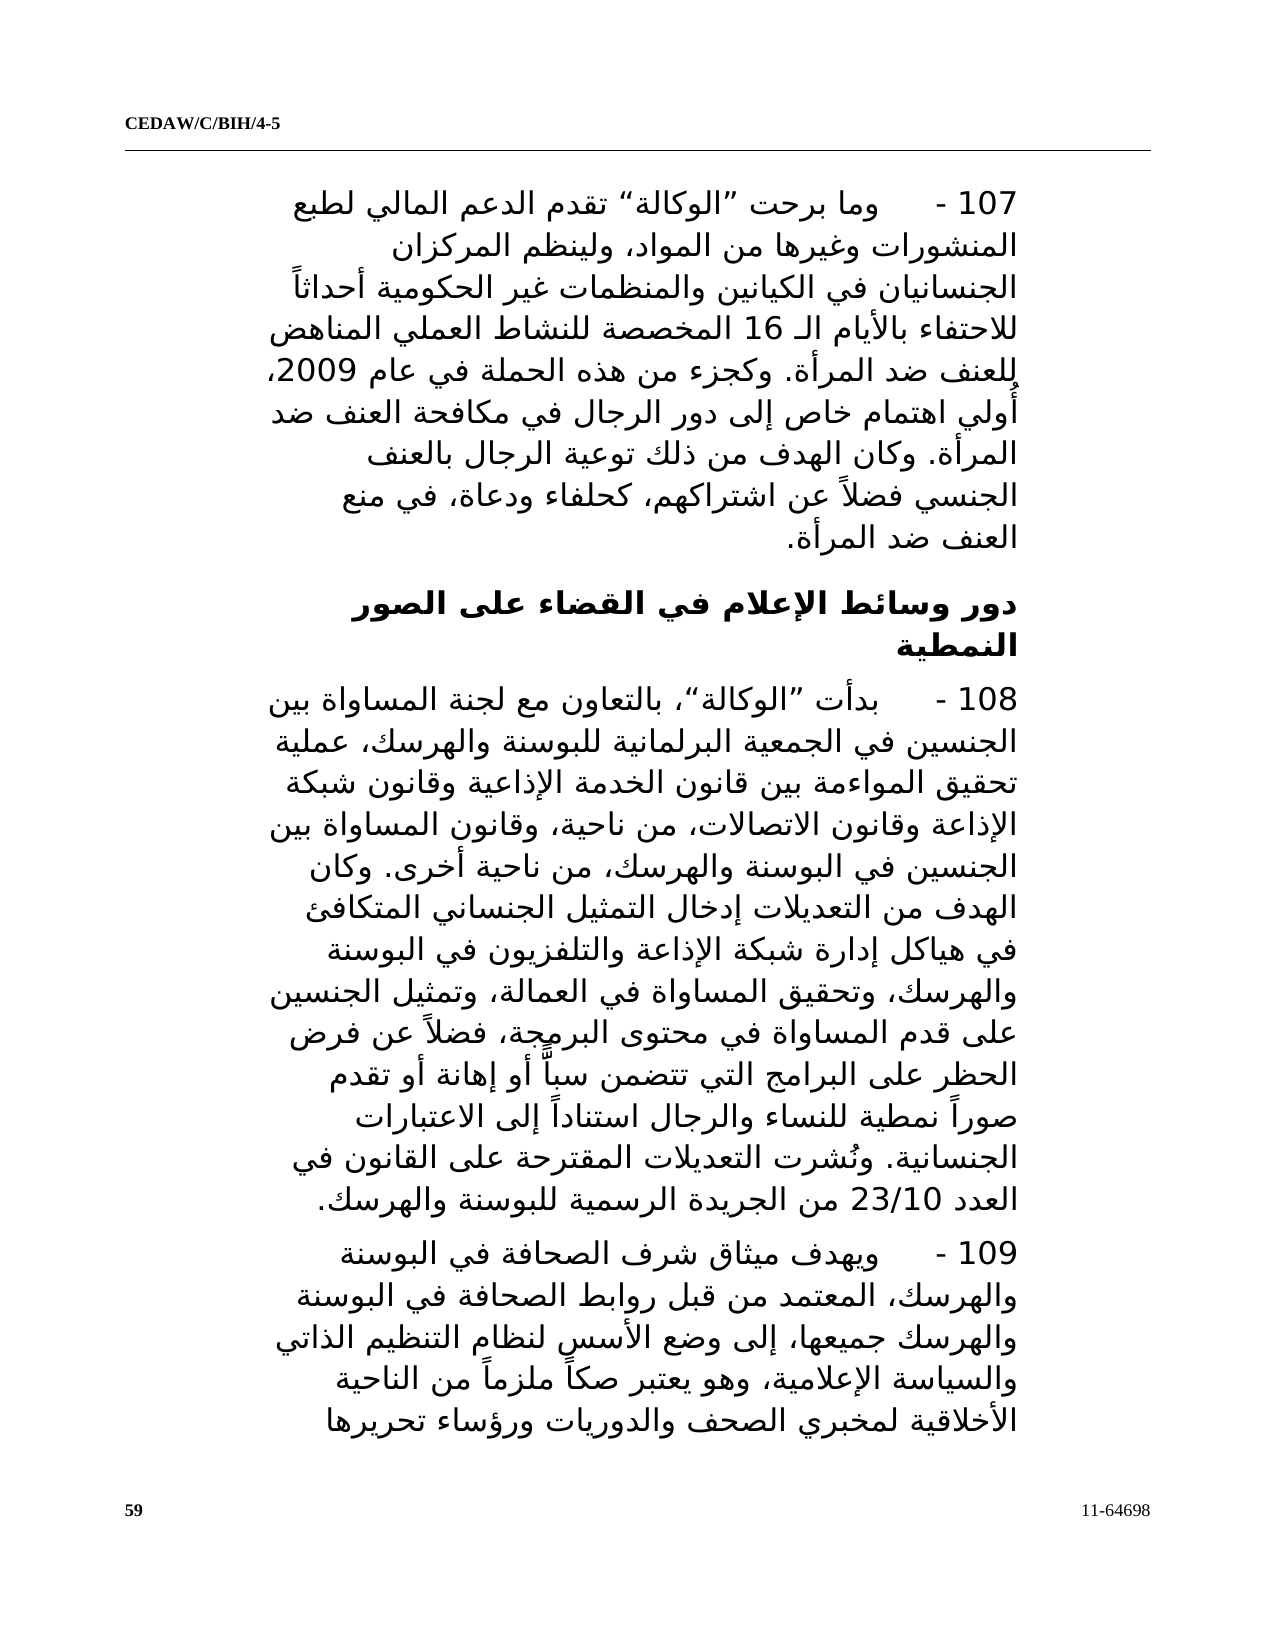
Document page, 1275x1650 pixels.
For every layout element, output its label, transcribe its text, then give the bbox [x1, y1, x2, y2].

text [256, 1231, 1018, 1440]
text دور وسائط الإعلام في القضاء على الصور النمطية [256, 581, 1151, 665]
text 108 - بدأت ”الوكالة“، بالتعاون مع لجنة المساواة بين الجنسين في الجمعية البرلمانية للبوسنة والهرسك، عملية تحقيق المواءمة بين قانون الخدمة الإذاعية وقانون شبكة الإذاعة وقانون الاتصالات، من ناحية، وقانون المساواة بين الجنسين في البوسنة والهرسك، من ناحية أخرى. وكان الهدف من التعديلات إدخال التمثيل الجنساني المتكافئ في هياكل إدارة شبكة الإذاعة والتلفزيون في البوسنة والهرسك، وتحقيق المساواة في العمالة، وتمثيل الجنسين على قدم المساواة في محتوى البرمجة، فضلاً عن فرض الحظر على البرامج التي تتضمن سباًَّ أو إهانة أو تقدم صوراً نمطية للنساء والرجال استناداً إلى الاعتبارات الجنسانية. ونُشرت التعديلات المقترحة على القانون في العدد 23/10 من الجريدة الرسمية للبوسنة والهرسك. [256, 677, 1018, 1219]
text 107 - وما برحت ”الوكالة“ تقدم الدعم المالي لطبع المنشورات وغيرها من المواد، ولينظم المركزان الجنسانيان في الكيانين والمنظمات غير الحكومية أحداثاً للاحتفاء بالأيام الـ 16 المخصصة للنشاط العملي المناهض للعنف ضد المرأة. وكجزء من هذه الحملة في عام 2009، أُولي اهتمام خاص إلى دور الرجال في مكافحة العنف ضد المرأة. وكان الهدف من ذلك توعية الرجال بالعنف الجنسي فضلاً عن اشتراكهم، كحلفاء ودعاة، في منع العنف ضد المرأة. [256, 181, 1018, 556]
